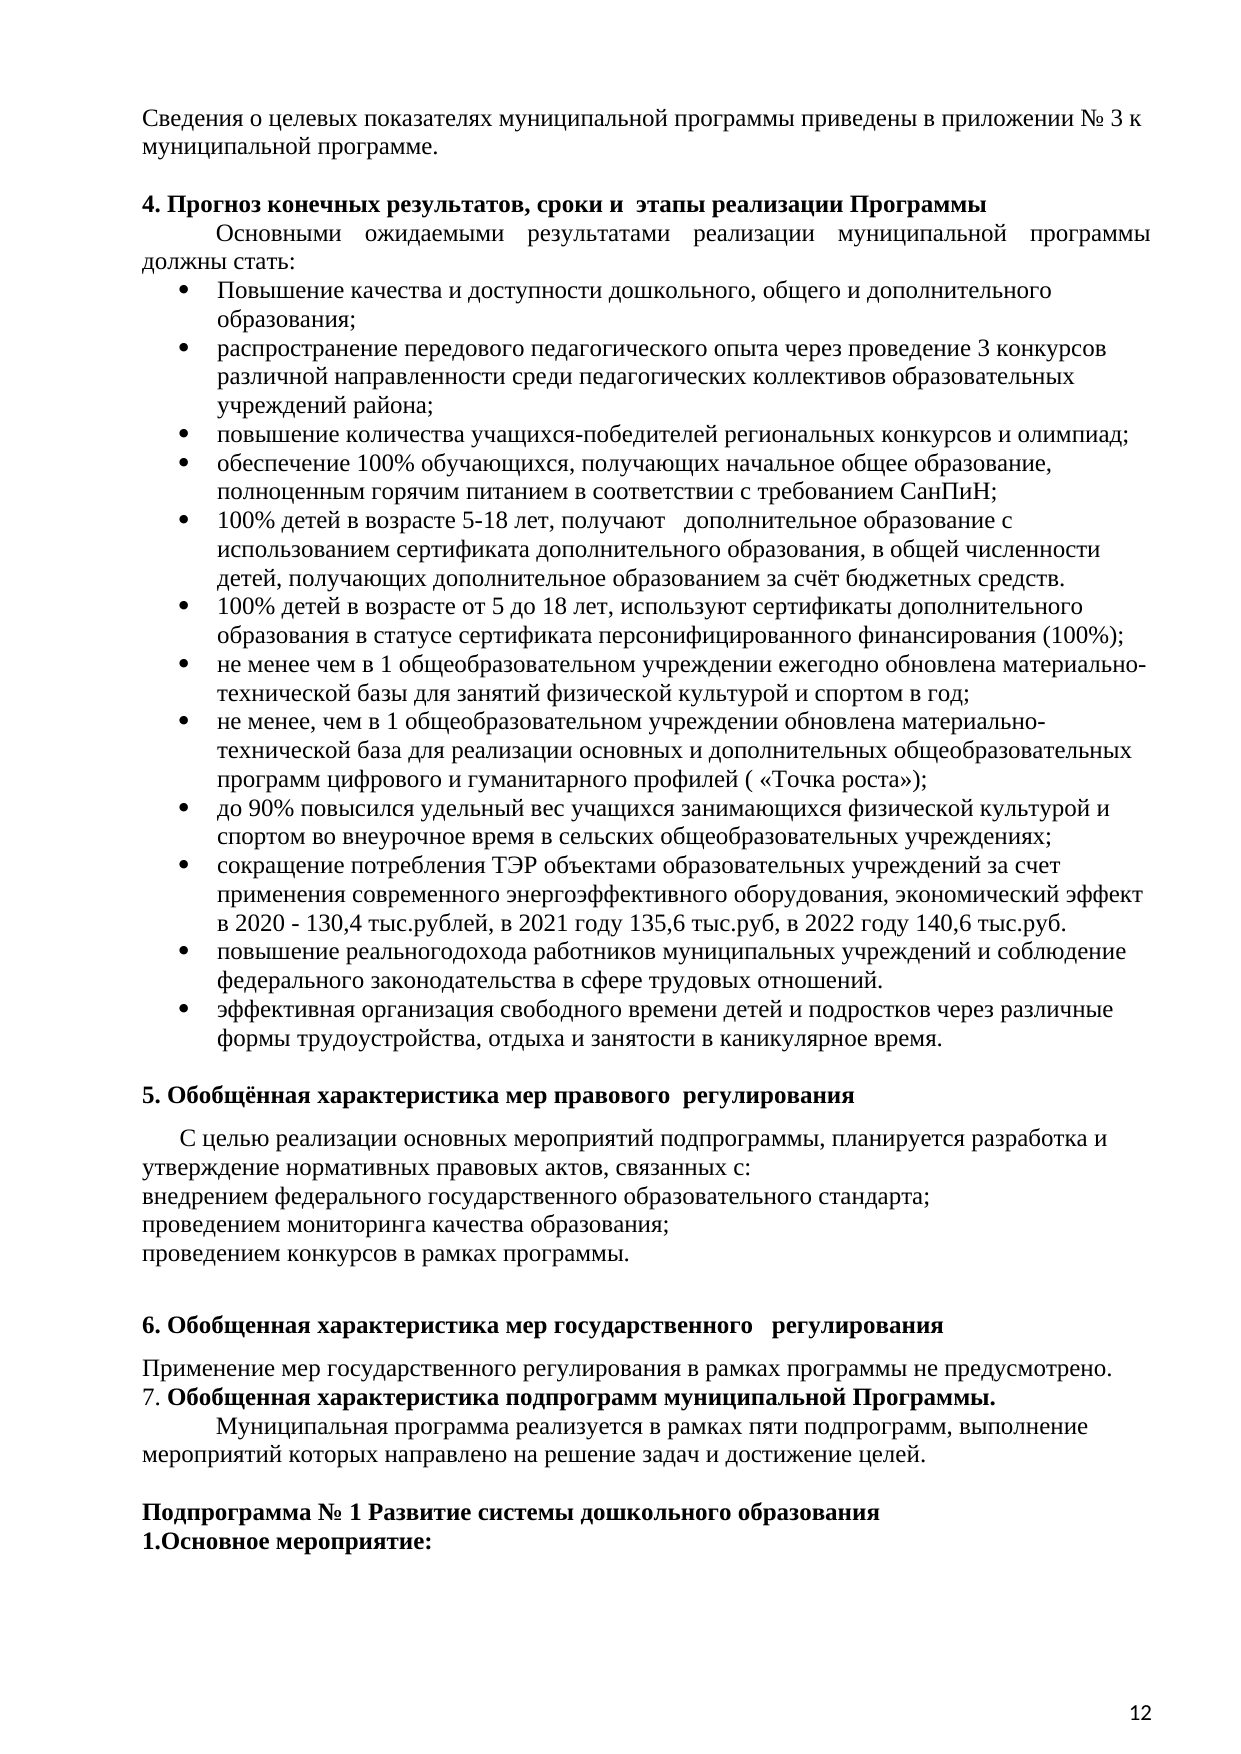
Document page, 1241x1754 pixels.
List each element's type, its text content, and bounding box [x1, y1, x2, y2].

list 100% детей в возрасте 5-18 лет, получают дополнительное образование с использованием сертификата дополнительного образования, в общей численности детей, получающих дополнительное образованием за счёт бюджетных средств. [179, 505, 1152, 591]
list не менее, чем в 1 общеобразовательном учреждении обновлена материально-технической база для реализации основных и дополнительных общеобразовательных программ цифрового и гуманитарного профилей ( «Точка роста»); [179, 706, 1152, 793]
text проведением конкурсов в рамках программы. [142, 1238, 1152, 1267]
subtitle 5. Обобщённая характеристика мер правового регулирования [142, 1080, 1140, 1109]
list 100% детей в возрасте от 5 до 18 лет, используют сертификаты дополнительного образования в статусе сертификата персонифицированного финансирования (100%); [179, 591, 1152, 649]
list сокращение потребления ТЭР объектами образовательных учреждений за счет применения современного энергоэффективного оборудования, экономический эффект в 2020 - 130,4 тыс.рублей, в 2021 году 135,6 тыс.руб, в 2022 году 140,6 тыс.руб. [179, 850, 1152, 936]
list повышение реальногодохода работников муниципальных учреждений и соблюдение федерального законодательства в сфере трудовых отношений. [179, 936, 1152, 994]
subtitle 6. Обобщенная характеристика мер государственного регулирования [142, 1310, 1140, 1339]
text Подпрограмма № 1 Развитие системы дошкольного образования [142, 1497, 1152, 1526]
list повышение количества учащихся-победителей региональных конкурсов и олимпиад; [179, 419, 1152, 448]
text проведением мониторинга качества образования; [142, 1209, 1152, 1238]
text 1.Основное мероприятие: [142, 1526, 1152, 1554]
list до 90% повысился удельный вес учащихся занимающихся физической культурой и спортом во внеурочное время в сельских общеобразовательных учреждениях; [179, 793, 1152, 850]
text Основными ожидаемыми результатами реализации муниципальной программы должны стать: [142, 218, 1152, 275]
text внедрением федерального государственного образовательного стандарта; [142, 1181, 1152, 1209]
text 4. Прогноз конечных результатов, сроки и этапы реализации Программы [142, 189, 1152, 218]
text 7. Обобщенная характеристика подпрограмм муниципальной Программы. [142, 1382, 1152, 1411]
list распространение передового педагогического опыта через проведение 3 конкурсов различной направленности среди педагогических коллективов образовательных учреждений района; [179, 333, 1152, 419]
text Применение мер государственного регулирования в рамках программы не предусмотрено. [142, 1353, 1152, 1382]
list обеспечение 100% обучающихся, получающих начальное общее образование, полноценным горячим питанием в соответствии с требованием СанПиН; [179, 448, 1152, 505]
list не менее чем в 1 общеобразовательном учреждении ежегодно обновлена материально-технической базы для занятий физической культурой и спортом в год; [179, 649, 1152, 706]
text С целью реализации основных мероприятий подпрограммы, планируется разработка и утверждение нормативных правовых актов, связанных с: [142, 1123, 1152, 1181]
text Сведения о целевых показателях муниципальной программы приведены в приложении № 3 к муниципальной программе. [142, 103, 1152, 160]
list Повышение качества и доступности дошкольного, общего и дополнительного образования; [179, 275, 1152, 333]
text Муниципальная программа реализуется в рамках пяти подпрограмм, выполнение мероприятий которых направлено на решение задач и достижение целей. [142, 1411, 1152, 1468]
list эффективная организация свободного времени детей и подростков через различные формы трудоустройства, отдыха и занятости в каникулярное время. [179, 994, 1152, 1051]
